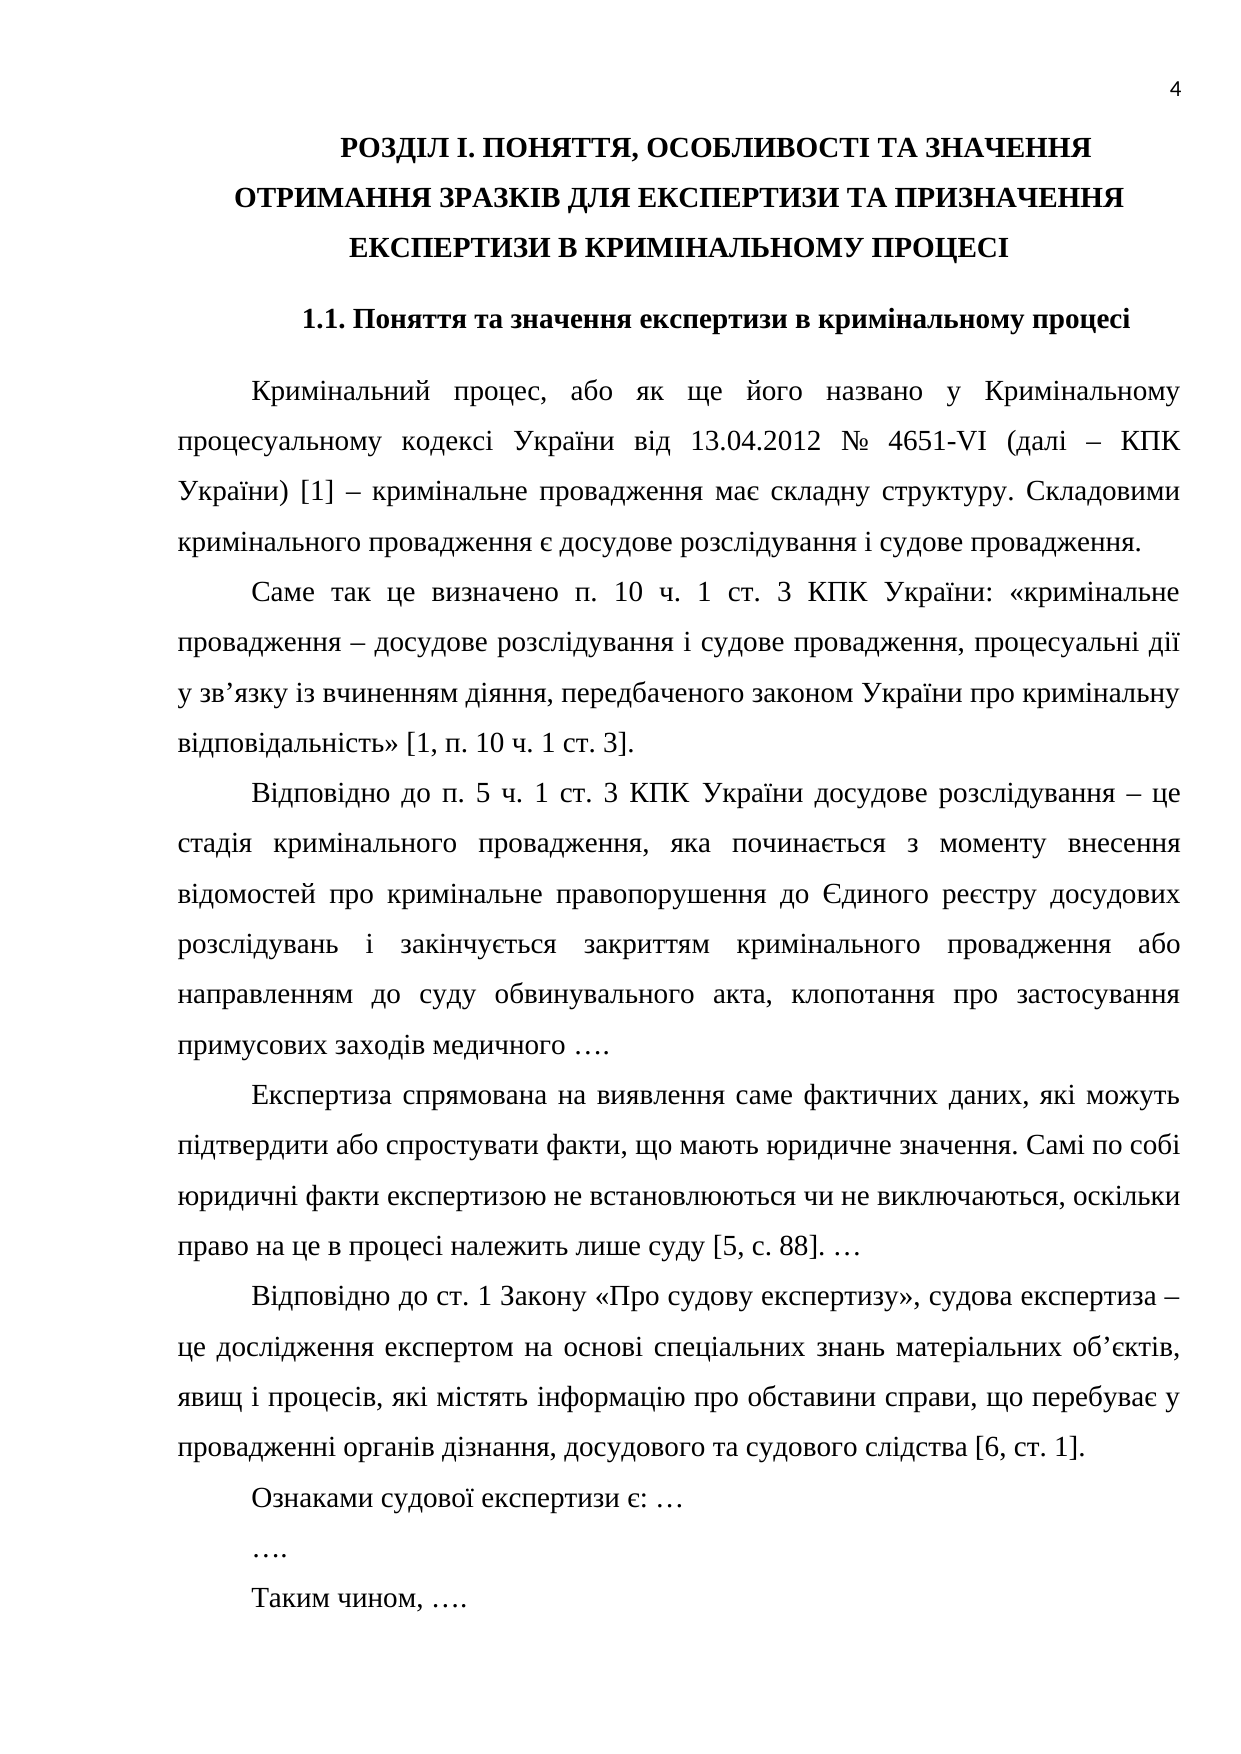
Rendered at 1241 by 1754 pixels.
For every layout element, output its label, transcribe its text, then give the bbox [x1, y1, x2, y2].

text …. [177, 1530, 1181, 1563]
text Відповідно до п. 5 ч. 1 ст. 3 КПК України досудове розслідування – це стадія кримінального провадження, яка починається з моменту внесення відомостей про кримінальне правопорушення до Єдиного реєстру досудових розслідувань і закінчується закриттям кримінального провадження або направленням до суду обвинувального акта, клопотання про застосування примусових заходів медичного …. [177, 775, 1181, 1060]
text Кримінальний процес, або як ще його названо у Кримінальному процесуальному кодексі України від 13.04.2012 № 4651-VI (далі – КПК України) [1] – кримінальне провадження має складну структуру. Складовими кримінального провадження є досудове розслідування і судове провадження. [177, 373, 1181, 557]
text Експертиза спрямована на виявлення саме фактичних даних, які можуть підтвердити або спростувати факти, що мають юридичне значення. Самі по собі юридичні факти експертизою не встановлюються чи не виключаються, оскільки право на це в процесі належить лише суду [5, с. 88]. … [177, 1077, 1181, 1262]
text Ознаками судової експертизи є: … [177, 1480, 1181, 1513]
text РОЗДІЛ І. ПОНЯТТЯ, ОСОБЛИВОСТІ ТА ЗНАЧЕННЯ ОТРИМАННЯ ЗРАЗКІВ ДЛЯ ЕКСПЕРТИЗИ ТА ПРИЗНАЧЕННЯ ЕКСПЕРТИЗИ В КРИМІНАЛЬНОМУ ПРОЦЕСІ [177, 130, 1181, 264]
text Таким чином, …. [177, 1580, 1181, 1614]
text Саме так це визначено п. 10 ч. 1 ст. 3 КПК України: «кримінальне провадження – досудове розслідування і судове провадження, процесуальні дії у зв’язку із вчиненням діяння, передбаченого законом України про кримінальну відповідальність» [1, п. 10 ч. 1 ст. 3]. [177, 574, 1181, 758]
text Відповідно до ст. 1 Закону «Про судову експертизу», судова експертиза – це дослідження експертом на основі спеціальних знань матеріальних об’єктів, явищ і процесів, які містять інформацію про обставини справи, що перебуває у провадженні органів дізнання, досудового та судового слідства [6, ст. 1]. [177, 1278, 1181, 1463]
text 1.1. Поняття та значення експертизи в кримінальному процесі [177, 302, 1181, 335]
